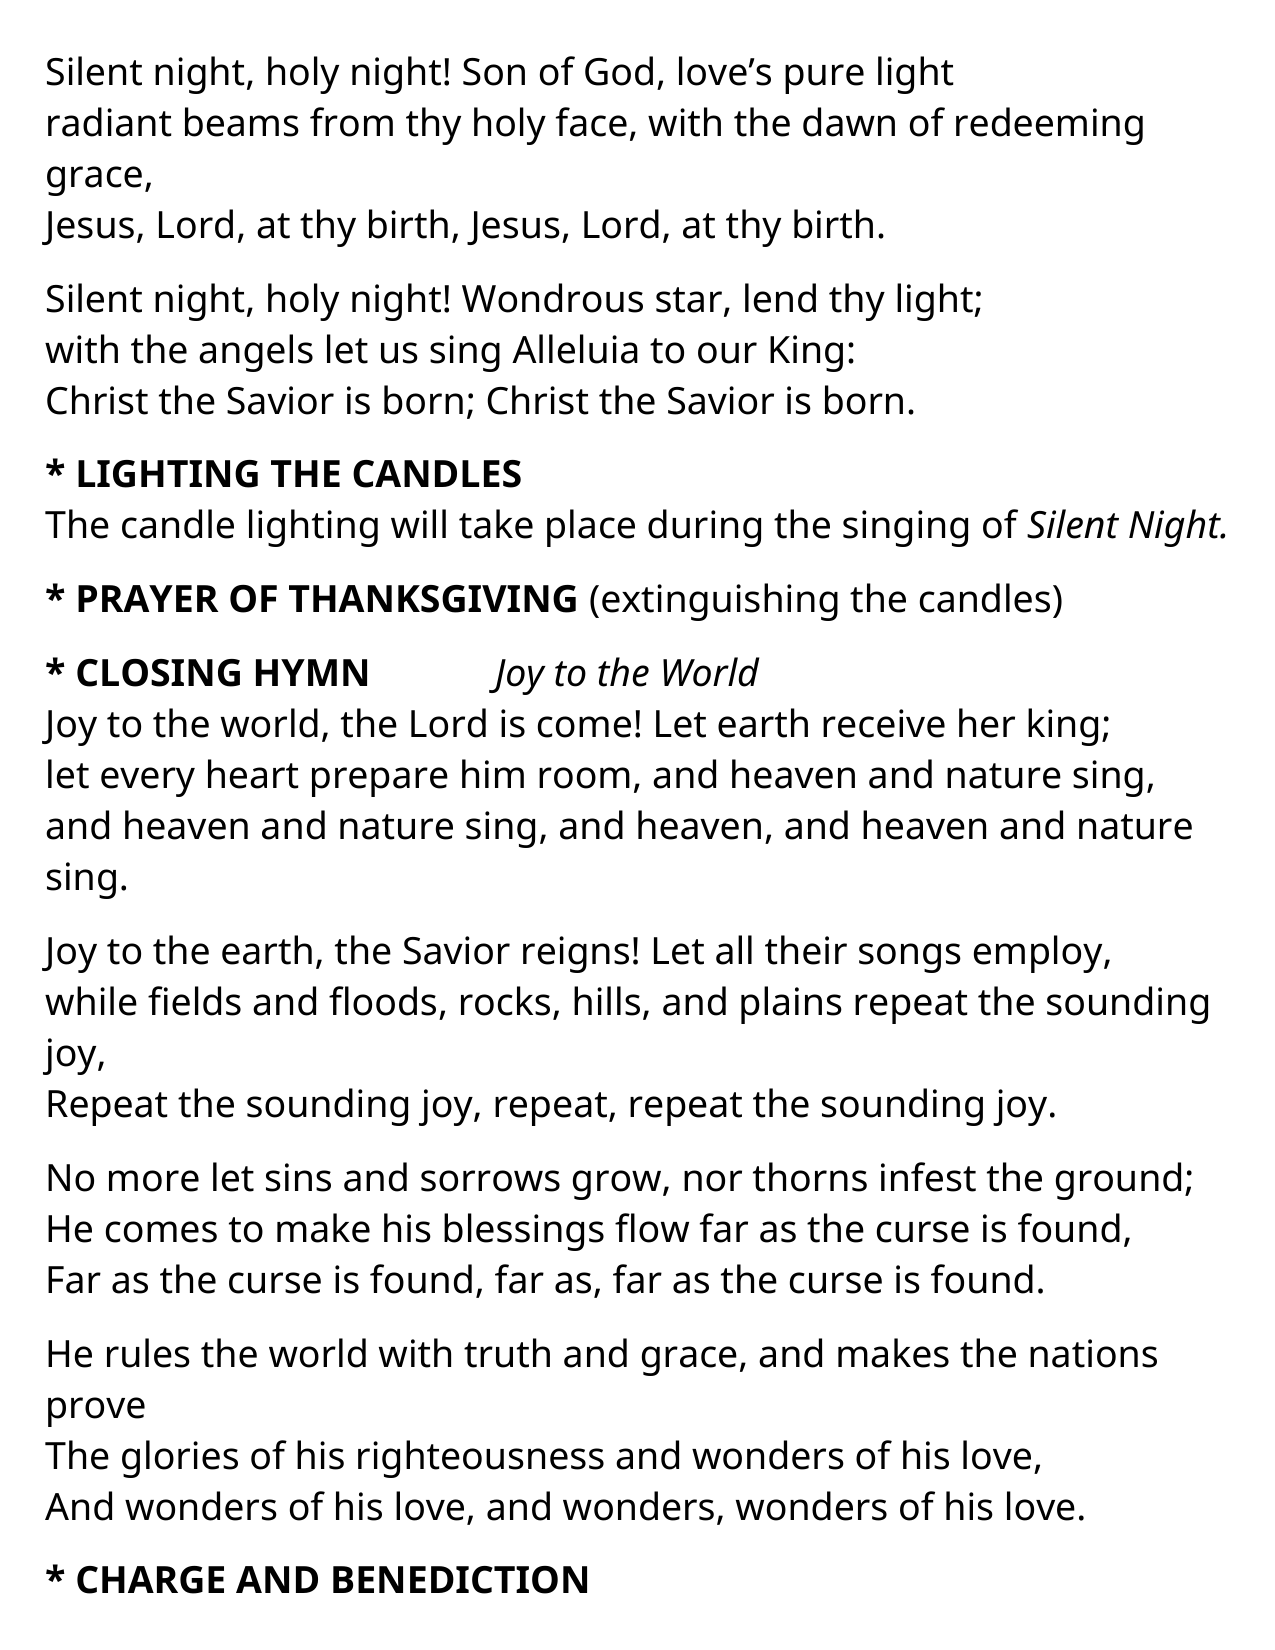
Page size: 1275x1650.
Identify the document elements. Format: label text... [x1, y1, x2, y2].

text Silent night, holy night! Wondrous star, lend thy light; with the angels let us sing Alleluia to our King: Christ the Savior is born; Christ the Savior is born. [45, 272, 1230, 425]
text The candle lighting will take place during the singing of Silent Night. [45, 499, 1230, 550]
text Joy to the world, the Lord is come! Let earth receive her king; let every heart prepare him room, and heaven and nature sing, and heaven and nature sing, and heaven, and heaven and nature sing. [45, 697, 1230, 901]
text Silent night, holy night! Son of God, love’s pure light radiant beams from thy holy face, with the dawn of redeeming grace, Jesus, Lord, at thy birth, Jesus, Lord, at thy birth. [45, 45, 1230, 249]
text No more let sins and sorrows grow, nor thorns infest the ground; He comes to make his blessings flow far as the curse is found, Far as the curse is found, far as, far as the curse is found. [45, 1151, 1230, 1304]
text He rules the world with truth and grace, and makes the nations prove The glories of his righteousness and wonders of his love, And wonders of his love, and wonders, wonders of his love. [45, 1327, 1230, 1531]
text * LIGHTING THE CANDLES [45, 448, 1230, 499]
text * CHARGE AND BENEDICTION [45, 1554, 1230, 1605]
text * PRAYER OF THANKSGIVING (extinguishing the candles) [45, 572, 1230, 623]
text Joy to the earth, the Savior reigns! Let all their songs employ, while fields and floods, rocks, hills, and plains repeat the sounding joy, Repeat the sounding joy, repeat, repeat the sounding joy. [45, 924, 1230, 1128]
text * CLOSING HYMN Joy to the World [45, 646, 1230, 697]
